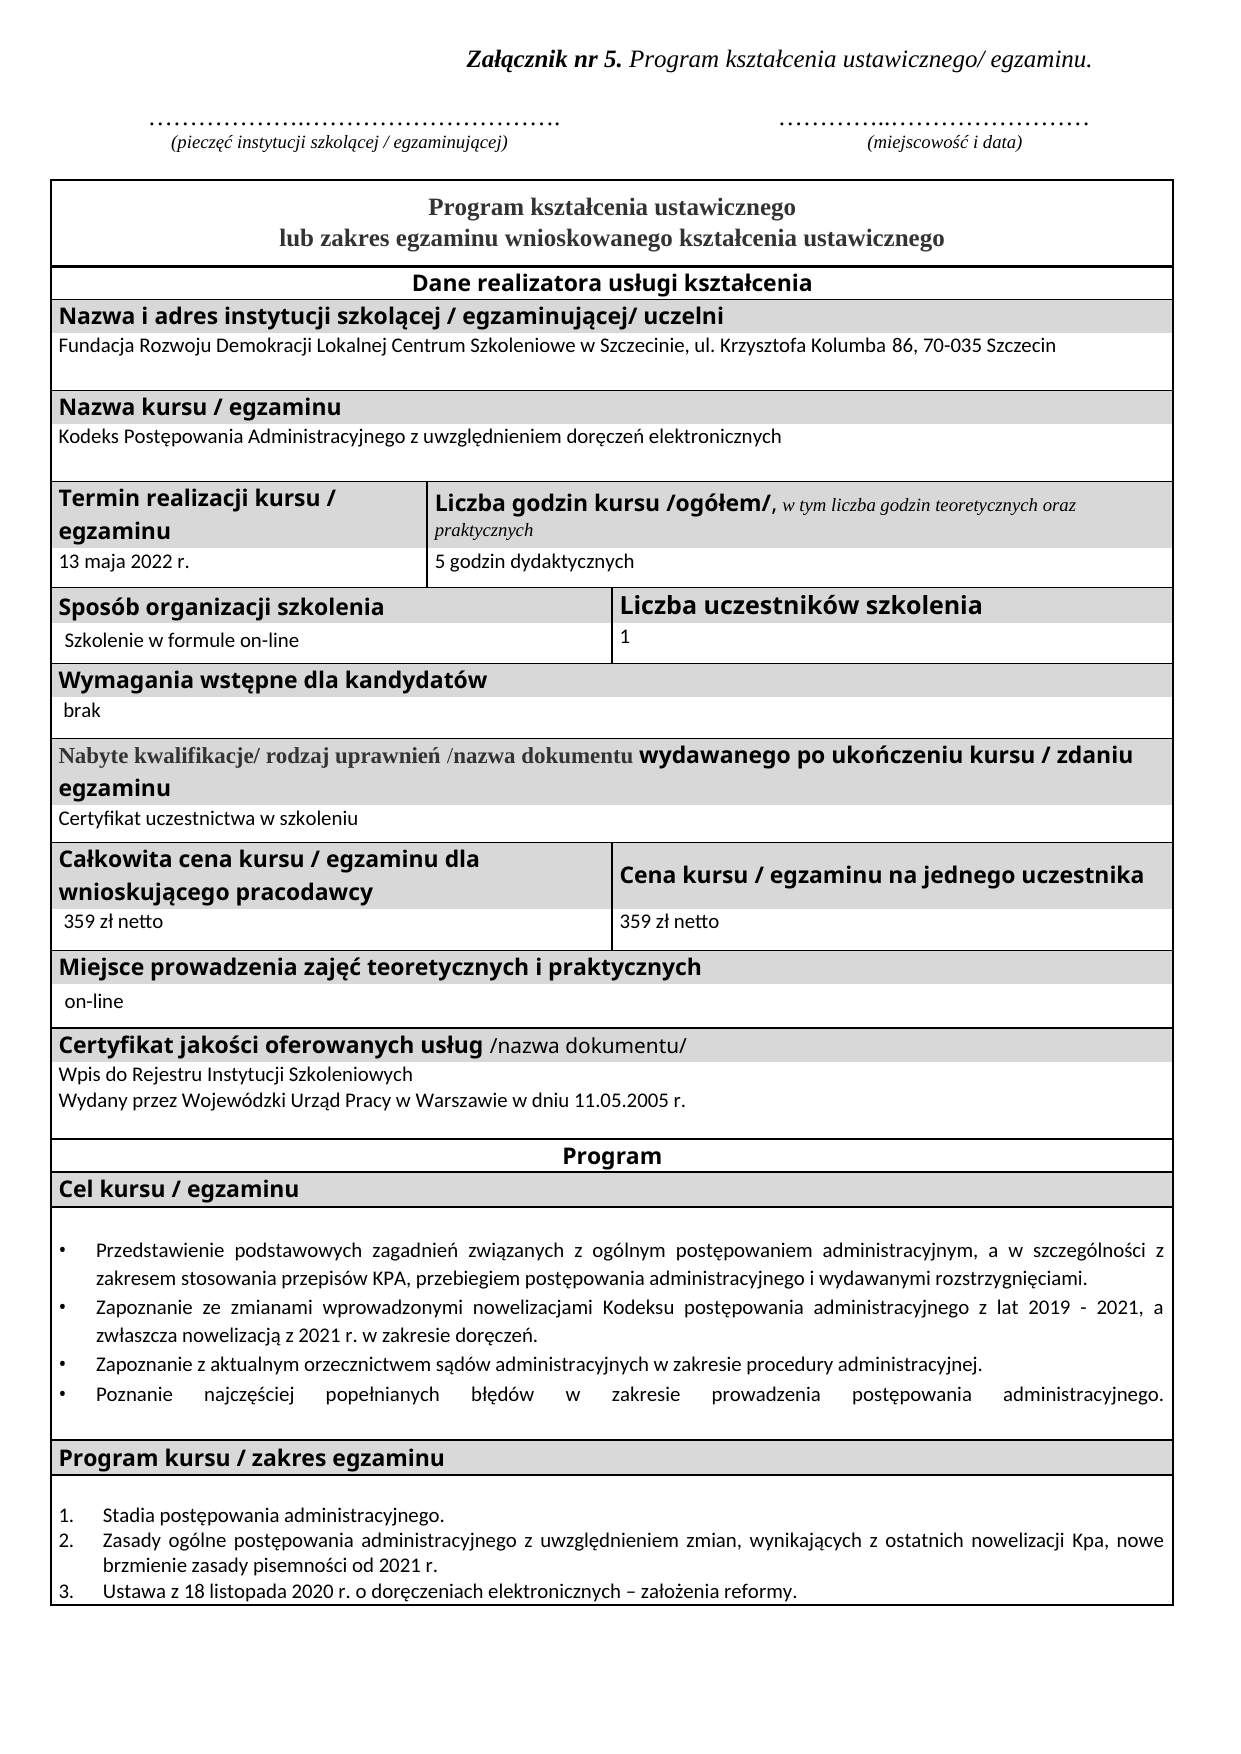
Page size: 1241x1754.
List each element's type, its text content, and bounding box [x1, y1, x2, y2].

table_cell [52, 1476, 1172, 1603]
table_cell Wymagania wstępne dla kandydatów [52, 664, 1172, 697]
table_cell brak [52, 697, 1172, 738]
table_cell Cena kursu / egzaminu na jednego uczestnika [613, 843, 1172, 909]
table_cell Miejsce prowadzenia zajęć teoretycznych i praktycznych [52, 951, 1172, 984]
table_cell 5 godzin dydaktycznych [428, 548, 1172, 587]
table_cell Sposób organizacji szkolenia [52, 588, 611, 623]
table_cell Certyfikat jakości oferowanych usług /nazwa dokumentu/ [52, 1029, 1172, 1062]
table_cell Certyfikat uczestnictwa w szkoleniu [52, 805, 1172, 842]
table_cell 1 [613, 623, 1172, 663]
table_cell Program [52, 1140, 1172, 1171]
text ……………….…………………………. …………..…………………… [148, 102, 1093, 131]
table_cell Kodeks Postępowania Administracyjnego z uwzględnieniem doręczeń elektronicznych [52, 424, 1172, 481]
table_header Program kształcenia ustawicznego lub zakres egzaminu wnioskowanego kształcenia ustawicznego [52, 181, 1172, 265]
table_cell Nazwa i adres instytucji szkolącej / egzaminującej/ uczelni [52, 300, 1172, 333]
table_cell Nazwa kursu / egzaminu [52, 391, 1172, 424]
table_cell Dane realizatora usługi kształcenia [52, 268, 1172, 299]
table_cell Program kursu / zakres egzaminu [52, 1441, 1172, 1474]
table_cell Szkolenie w formule on-line [52, 623, 611, 663]
table_cell Fundacja Rozwoju Demokracji Lokalnej Centrum Szkoleniowe w Szczecinie, ul. Krzysztofa Kolumba 86, 70-035 Szczecin [52, 333, 1172, 390]
table_cell Wpis do Rejestru Instytucji Szkoleniowych Wydany przez Wojewódzki Urząd Pracy w Warszawie w dniu 11.05.2005 r. [52, 1062, 1172, 1138]
table_cell 359 zł netto [52, 909, 611, 950]
table_cell Liczba uczestników szkolenia [613, 588, 1172, 623]
text (pieczęć instytucji szkolącej / egzaminującej) (miejscowość i data) [148, 131, 1093, 152]
text Załącznik nr 5. Program kształcenia ustawicznego/ egzaminu. [148, 44, 1093, 73]
table_cell Przedstawienie podstawowych zagadnień związanych z ogólnym postępowaniem administracyjnym, a w szczególności z zakresem stosowania przepisów KPA, przebiegiem postępowania administracyjnego i wydawanymi rozstrzygnięciami. Zapoznanie ze zmianami wprowadzonymi nowelizacjami Kodeksu postępowania administracyjnego z lat 2019 - 2021, a zwłaszcza nowelizacją z 2021 r. w zakresie doręczeń. Zapoznanie z aktualnym orzecznictwem sądów administracyjnych w zakresie procedury administracyjnej. Poznanie najczęściej popełnianych błędów w zakresie prowadzenia postępowania administracyjnego. [52, 1208, 1172, 1439]
table_cell 13 maja 2022 r. [52, 548, 426, 587]
table_cell Liczba godzin kursu /ogółem/, w tym liczba godzin teoretycznych oraz praktycznych [428, 482, 1172, 548]
table_cell Nabyte kwalifikacje/ rodzaj uprawnień /nazwa dokumentu wydawanego po ukończeniu kursu / zdaniu egzaminu [52, 739, 1172, 805]
table_cell Całkowita cena kursu / egzaminu dla wnioskującego pracodawcy [52, 843, 611, 909]
table_cell on-line [52, 984, 1172, 1027]
table_cell Termin realizacji kursu / egzaminu [52, 482, 426, 548]
table_cell 359 zł netto [613, 909, 1172, 950]
table_cell Cel kursu / egzaminu [52, 1173, 1172, 1206]
